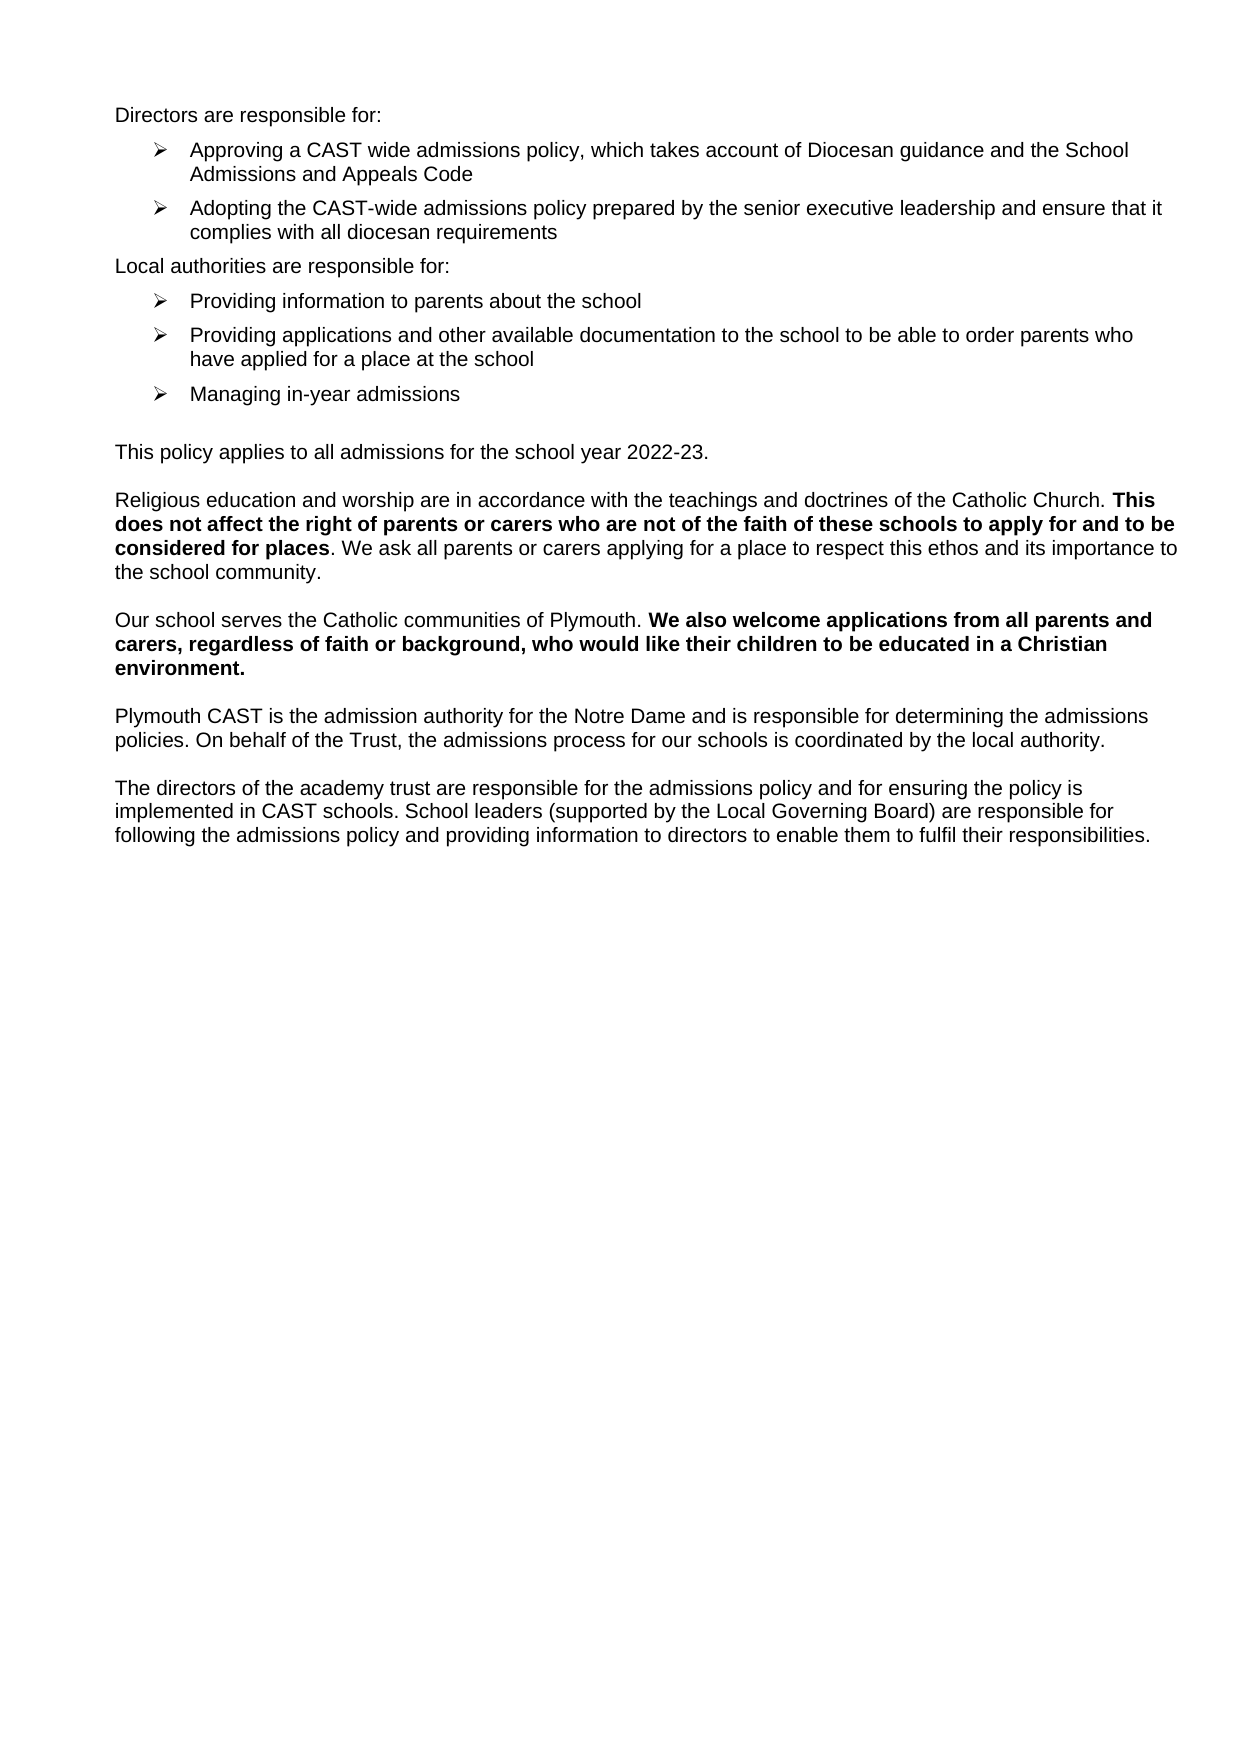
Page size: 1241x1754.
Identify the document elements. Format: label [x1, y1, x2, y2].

table_header [103, 103, 1193, 871]
